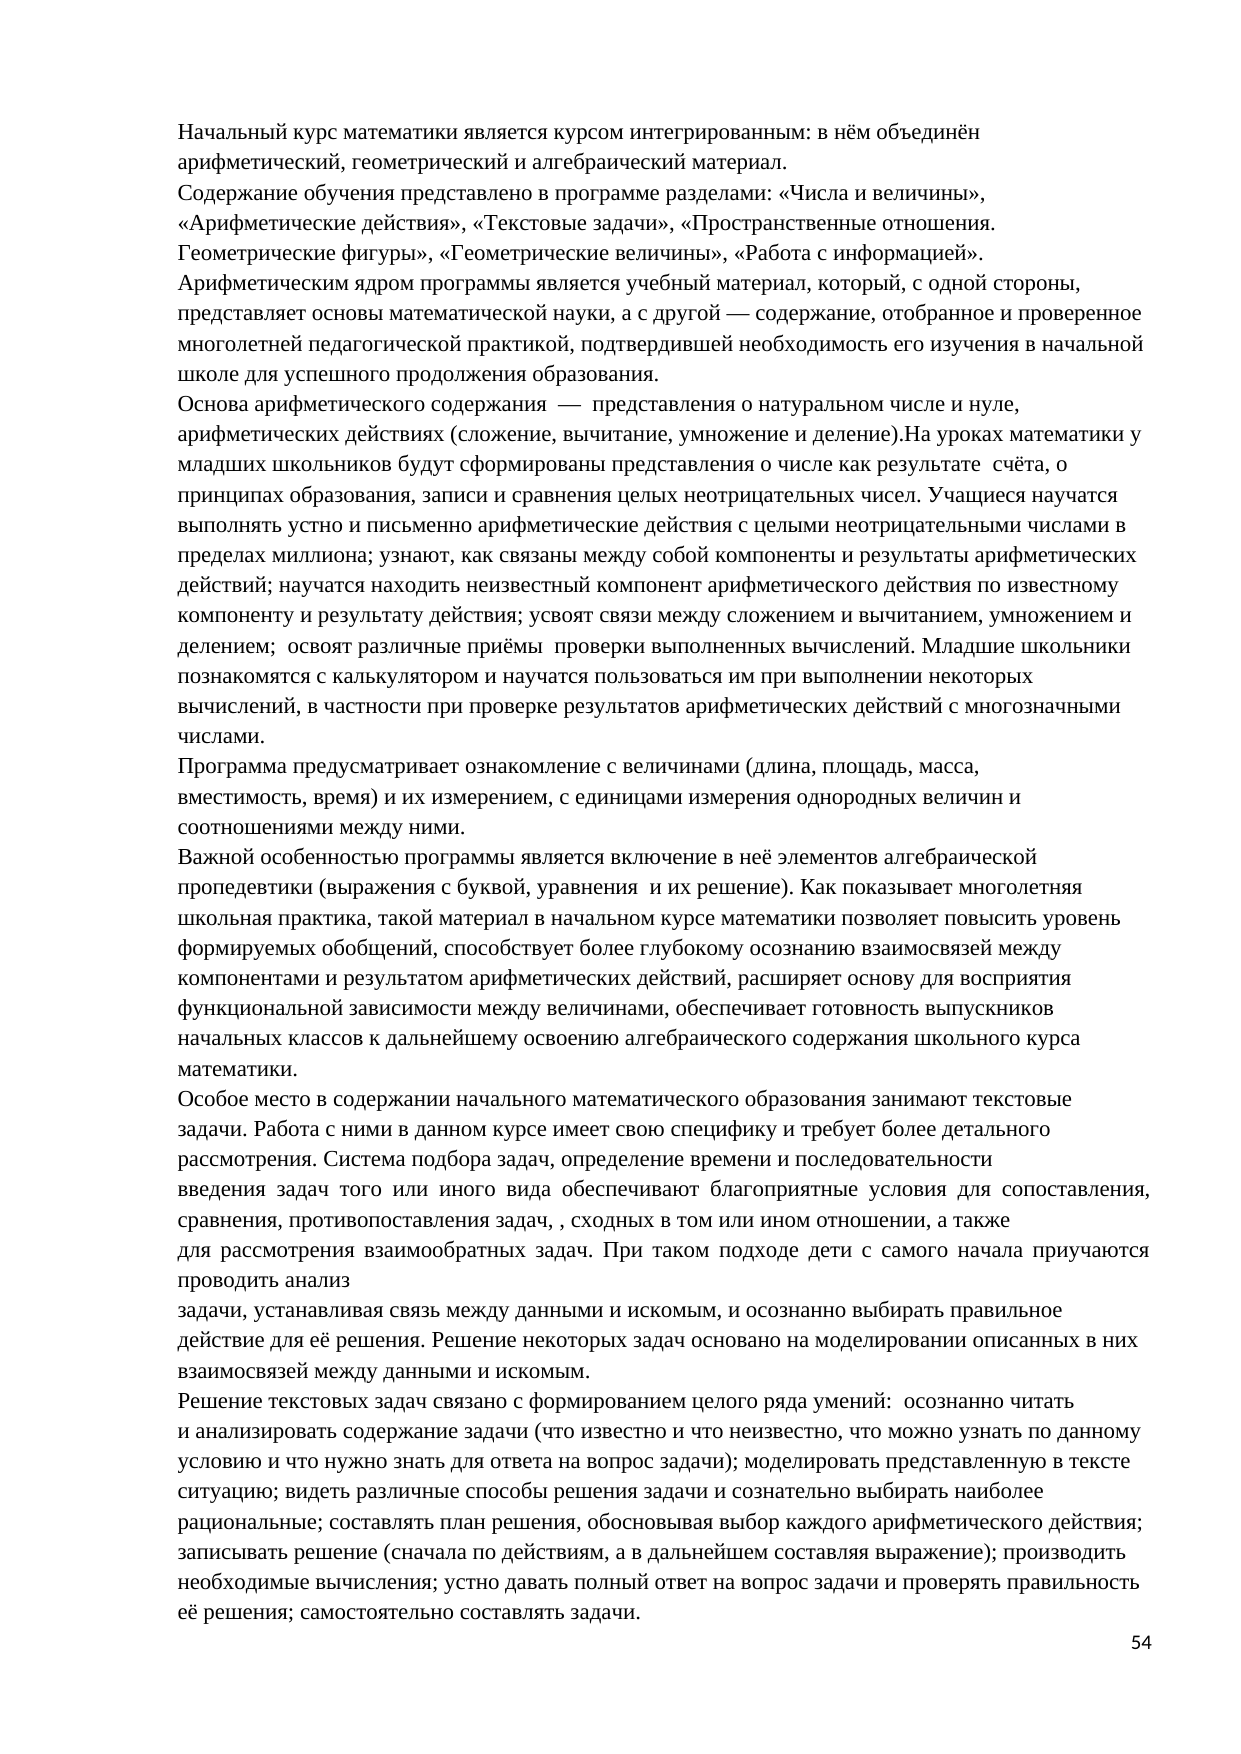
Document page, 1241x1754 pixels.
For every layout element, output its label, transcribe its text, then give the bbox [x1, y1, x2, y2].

text необходимые вычисления; устно давать полный ответ на вопрос задачи и проверять правильность [177, 1568, 1152, 1594]
text действие для её решения. Решение некоторых задач основано на моделировании описанных в них [177, 1326, 1152, 1353]
text введения задач того или иного вида обеспечивают благоприятные условия для сопоставления, сравнения, противопоставления задач, , сходных в том или ином отношении, а также [177, 1175, 1152, 1232]
text действий; научатся находить неизвестный компонент арифметического действия по известному [177, 571, 1152, 598]
text её решения; самостоятельно составлять задачи. [177, 1598, 1152, 1625]
text школе для успешного продолжения образования. [177, 360, 1152, 386]
text для рассмотрения взаимообратных задач. При таком подходе дети с самого начала приучаются проводить анализ [177, 1236, 1152, 1292]
text числами. [177, 722, 1152, 749]
text записывать решение (сначала по действиям, а в дальнейшем составляя выражение); производить [177, 1538, 1152, 1564]
text Начальный курс математики является курсом интегрированным: в нём объединён [177, 118, 1152, 144]
text арифметических действиях (сложение, вычитание, умножение и деление).На уроках математики у [177, 420, 1152, 447]
text ситуацию; видеть различные способы решения задачи и сознательно выбирать наиболее [177, 1477, 1152, 1504]
text пределах миллиона; узнают, как связаны между собой компоненты и результаты арифметических [177, 541, 1152, 567]
text вместимость, время) и их измерением, с единицами измерения однородных величин и [177, 783, 1152, 809]
text принципах образования, записи и сравнения целых неотрицательных чисел. Учащиеся научатся [177, 481, 1152, 507]
text условию и что нужно знать для ответа на вопрос задачи); моделировать представленную в тексте [177, 1447, 1152, 1474]
text рассмотрения. Система подбора задач, определение времени и последовательности [177, 1145, 1152, 1172]
text выполнять устно и письменно арифметические действия с целыми неотрицательными числами в [177, 511, 1152, 537]
text Основа арифметического содержания — представления о натуральном числе и нуле, [177, 390, 1152, 416]
text школьная практика, такой материал в начальном курсе математики позволяет повысить уровень [177, 903, 1152, 930]
text рациональные; составлять план решения, обосновывая выбор каждого арифметического действия; [177, 1508, 1152, 1534]
text Геометрические фигуры», «Геометрические величины», «Работа с информацией». [177, 239, 1152, 265]
text соотношениями между ними. [177, 813, 1152, 839]
text начальных классов к дальнейшему освоению алгебраического содержания школьного курса [177, 1024, 1152, 1051]
text многолетней педагогической практикой, подтвердившей необходимость его изучения в начальной [177, 329, 1152, 356]
text задачи. Работа с ними в данном курсе имеет свою специфику и требует более детального [177, 1115, 1152, 1141]
text представляет основы математической науки, а с другой — содержание, отобранное и проверенное [177, 299, 1152, 326]
text Программа предусматривает ознакомление с величинами (длина, площадь, масса, [177, 752, 1152, 779]
text познакомятся с калькулятором и научатся пользоваться им при выполнении некоторых [177, 662, 1152, 688]
text вычислений, в частности при проверке результатов арифметических действий с многозначными [177, 692, 1152, 718]
text делением; освоят различные приёмы проверки выполненных вычислений. Младшие школьники [177, 632, 1152, 658]
text компонентами и результатом арифметических действий, расширяет основу для восприятия [177, 964, 1152, 990]
text младших школьников будут сформированы представления о числе как результате счёта, о [177, 450, 1152, 477]
text Особое место в содержании начального математического образования занимают текстовые [177, 1085, 1152, 1111]
text и анализировать содержание задачи (что известно и что неизвестно, что можно узнать по данному [177, 1417, 1152, 1443]
text Содержание обучения представлено в программе разделами: «Числа и величины», [177, 178, 1152, 205]
text математики. [177, 1054, 1152, 1081]
text компоненту и результату действия; усвоят связи между сложением и вычитанием, умножением и [177, 601, 1152, 628]
text «Арифметические действия», «Текстовые задачи», «Пространственные отношения. [177, 209, 1152, 235]
text пропедевтики (выражения с буквой, уравнения и их решение). Как показывает многолетняя [177, 873, 1152, 900]
text функциональной зависимости между величинами, обеспечивает готовность выпускников [177, 994, 1152, 1021]
text взаимосвязей между данными и искомым. [177, 1357, 1152, 1383]
text Важной особенностью программы является включение в неё элементов алгебраической [177, 843, 1152, 869]
text Арифметическим ядром программы является учебный материал, который, с одной стороны, [177, 269, 1152, 296]
text Решение текстовых задач связано с формированием целого ряда умений: осознанно читать [177, 1387, 1152, 1413]
text арифметический, геометрический и алгебраический материал. [177, 148, 1152, 175]
text задачи, устанавливая связь между данными и искомым, и осознанно выбирать правильное [177, 1296, 1152, 1323]
text формируемых обобщений, способствует более глубокому осознанию взаимосвязей между [177, 934, 1152, 960]
